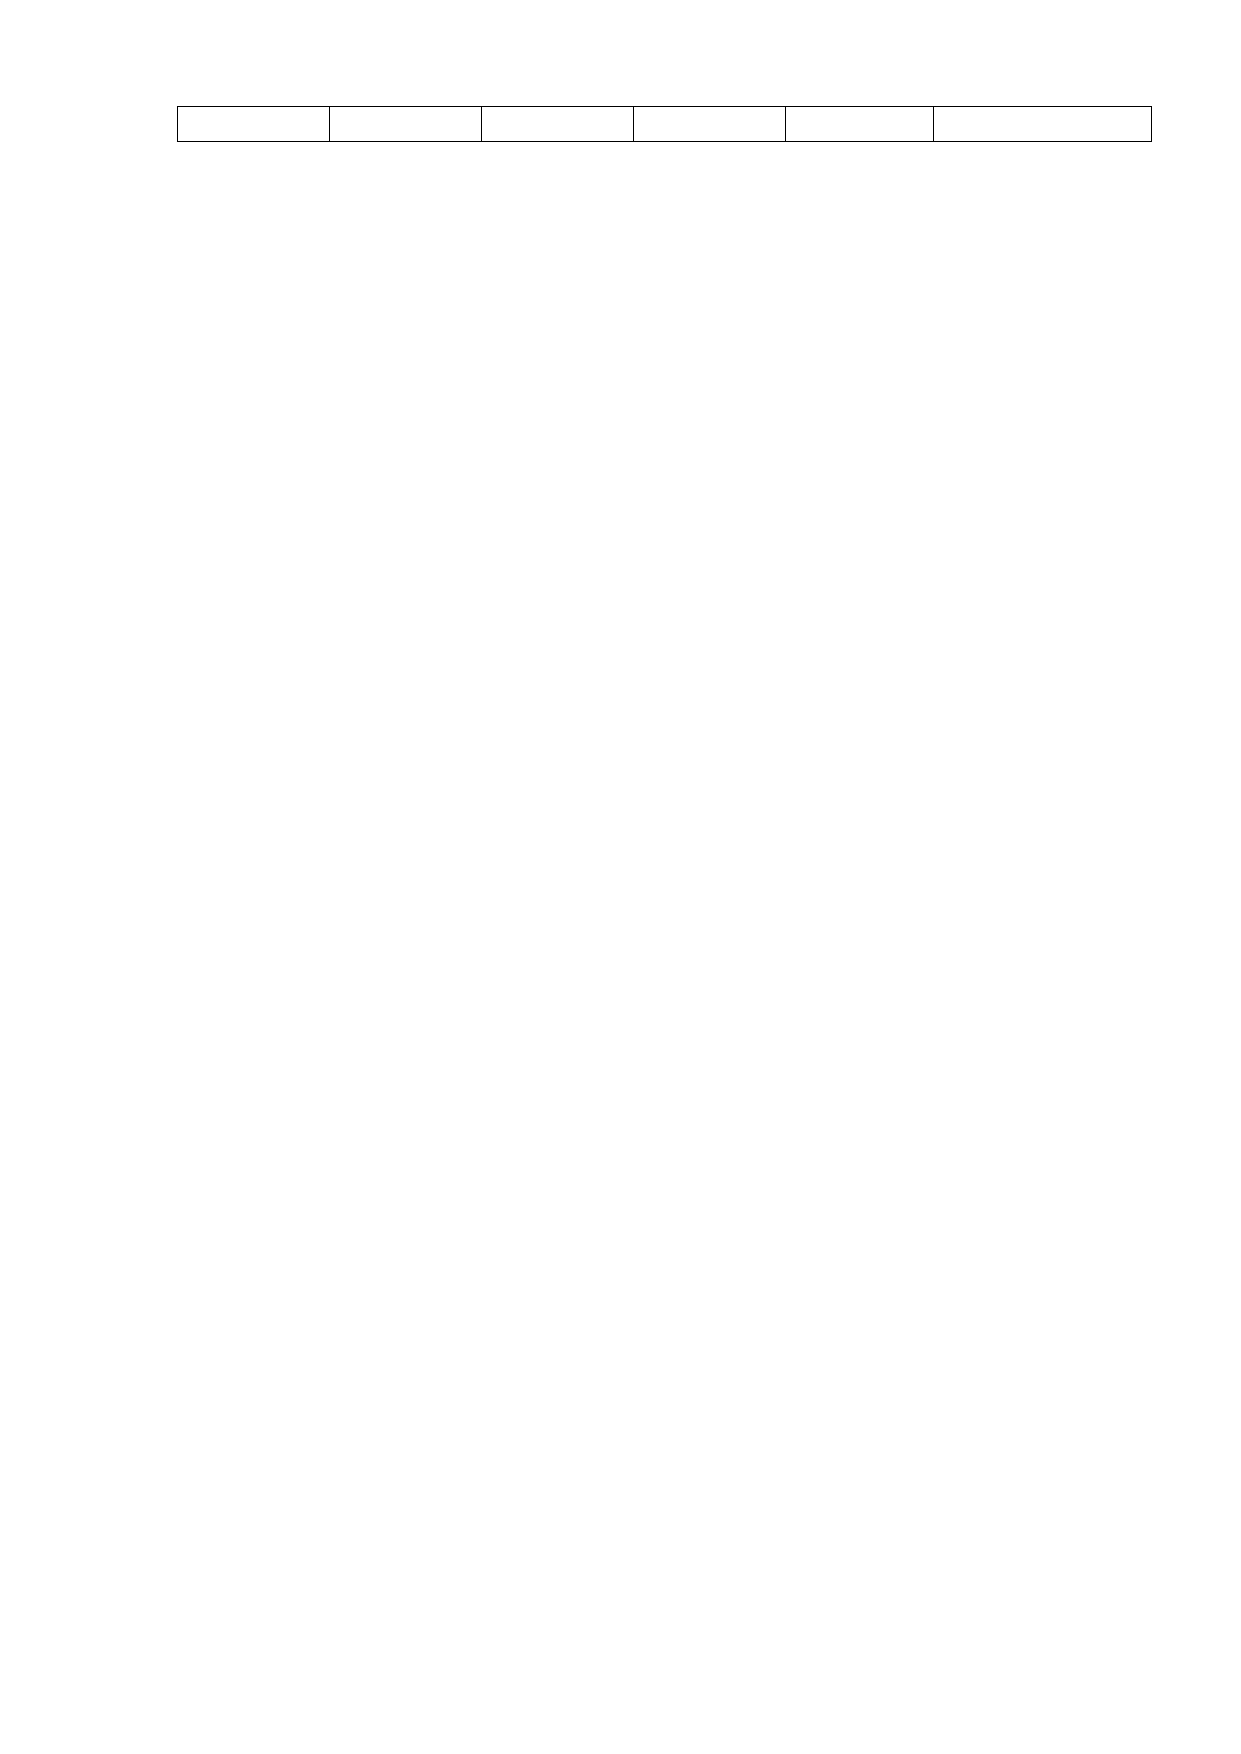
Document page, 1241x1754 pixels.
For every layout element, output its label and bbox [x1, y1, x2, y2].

table_cell [786, 107, 933, 141]
table_cell [178, 107, 329, 141]
table_cell [482, 107, 633, 141]
table_cell [934, 107, 1151, 141]
table_cell [330, 107, 481, 141]
table_cell [634, 107, 785, 141]
